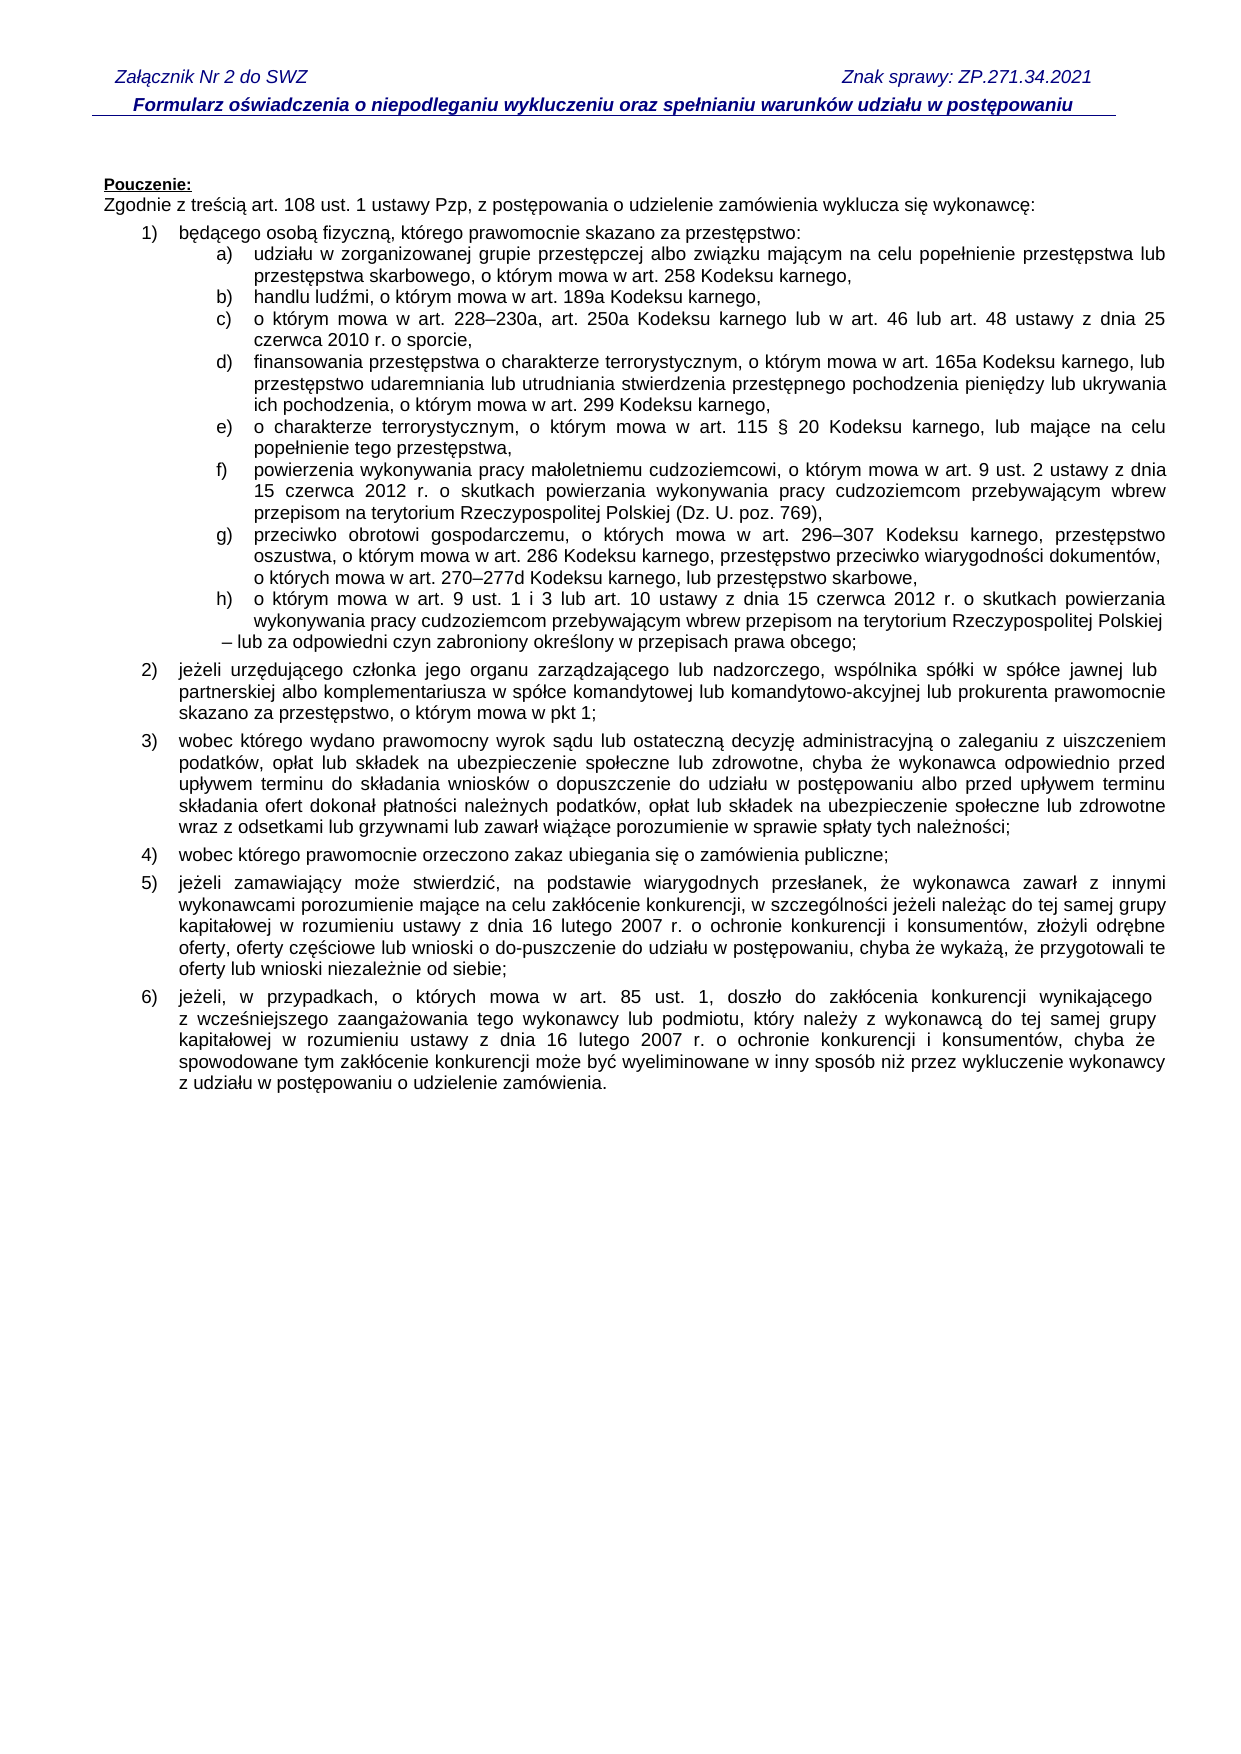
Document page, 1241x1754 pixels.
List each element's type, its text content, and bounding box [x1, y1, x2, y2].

list o którym mowa w art. 9 ust. 1 i 3 lub art. 10 ustawy z dnia 15 czerwca 2012 r. o skutkach powierzania wykonywania pracy cudzoziemcom przebywającym wbrew przepisom na terytorium Rzeczypospolitej Polskiej [216, 588, 1167, 631]
list jeżeli urzędującego członka jego organu zarządzającego lub nadzorczego, wspólnika spółki w spółce jawnej lub partnerskiej albo komplementariusza w spółce komandytowej lub komandytowo-akcyjnej lub prokurenta prawomocnie skazano za przestępstwo, o którym mowa w pkt 1; [141, 659, 1167, 724]
list jeżeli zamawiający może stwierdzić, na podstawie wiarygodnych przesłanek, że wykonawca zawarł z innymi wykonawcami porozumienie mające na celu zakłócenie konkurencji, w szczególności jeżeli należąc do tej samej grupy kapitałowej w rozumieniu ustawy z dnia 16 lutego 2007 r. o ochronie konkurencji i konsumentów, złożyli odrębne oferty, oferty częściowe lub wnioski o do-puszczenie do udziału w postępowaniu, chyba że wykażą, że przygotowali te oferty lub wnioski niezależnie od siebie; [141, 872, 1167, 979]
list przeciwko obrotowi gospodarczemu, o których mowa w art. 296–307 Kodeksu karnego, przestępstwo oszustwa, o którym mowa w art. 286 Kodeksu karnego, przestępstwo przeciwko wiarygodności dokumentów, o których mowa w art. 270–277d Kodeksu karnego, lub przestępstwo skarbowe, [216, 523, 1167, 588]
text Zgodnie z treścią art. 108 ust. 1 ustawy Pzp, z postępowania o udzielenie zamówienia wyklucza się wykonawcę: [103, 194, 1167, 215]
list powierzenia wykonywania pracy małoletniemu cudzoziemcowi, o którym mowa w art. 9 ust. 2 ustawy z dnia 15 czerwca 2012 r. o skutkach powierzania wykonywania pracy cudzoziemcom przebywającym wbrew przepisom na terytorium Rzeczypospolitej Polskiej (Dz. U. poz. 769), [216, 459, 1167, 523]
list wobec którego wydano prawomocny wyrok sądu lub ostateczną decyzję administracyjną o zaleganiu z uiszczeniem podatków, opłat lub składek na ubezpieczenie społeczne lub zdrowotne, chyba że wykonawca odpowiednio przed upływem terminu do składania wniosków o dopuszczenie do udziału w postępowaniu albo przed upływem terminu składania ofert dokonał płatności należnych podatków, opłat lub składek na ubezpieczenie społeczne lub zdrowotne wraz z odsetkami lub grzywnami lub zawarł wiążące porozumienie w sprawie spłaty tych należności; [141, 730, 1167, 838]
list wobec którego prawomocnie orzeczono zakaz ubiegania się o zamówienia publiczne; [141, 844, 1167, 866]
list handlu ludźmi, o którym mowa w art. 189a Kodeksu karnego, [216, 286, 1167, 308]
list finansowania przestępstwa o charakterze terrorystycznym, o którym mowa w art. 165a Kodeksu karnego, lub przestępstwo udaremniania lub utrudniania stwierdzenia przestępnego pochodzenia pieniędzy lub ukrywania ich pochodzenia, o którym mowa w art. 299 Kodeksu karnego, [216, 351, 1167, 416]
list o którym mowa w art. 228–230a, art. 250a Kodeksu karnego lub w art. 46 lub art. 48 ustawy z dnia 25 czerwca 2010 r. o sporcie, [216, 308, 1167, 351]
list będącego osobą fizyczną, którego prawomocnie skazano za przestępstwo: [141, 221, 1167, 243]
list o charakterze terrorystycznym, o którym mowa w art. 115 § 20 Kodeksu karnego, lub mające na celu popełnienie tego przestępstwa, [216, 416, 1167, 459]
list udziału w zorganizowanej grupie przestępczej albo związku mającym na celu popełnienie przestępstwa lub przestępstwa skarbowego, o którym mowa w art. 258 Kodeksu karnego, [216, 243, 1167, 286]
text Pouczenie: [103, 174, 1167, 194]
text – lub za odpowiedni czyn zabroniony określony w przepisach prawa obcego; [222, 631, 1167, 653]
list jeżeli, w przypadkach, o których mowa w art. 85 ust. 1, doszło do zakłócenia konkurencji wynikającego z wcześniejszego zaangażowania tego wykonawcy lub podmiotu, który należy z wykonawcą do tej samej grupy kapitałowej w rozumieniu ustawy z dnia 16 lutego 2007 r. o ochronie konkurencji i konsumentów, chyba że spowodowane tym zakłócenie konkurencji może być wyeliminowane w inny sposób niż przez wykluczenie wykonawcy z udziału w postępowaniu o udzielenie zamówienia. [141, 986, 1167, 1094]
